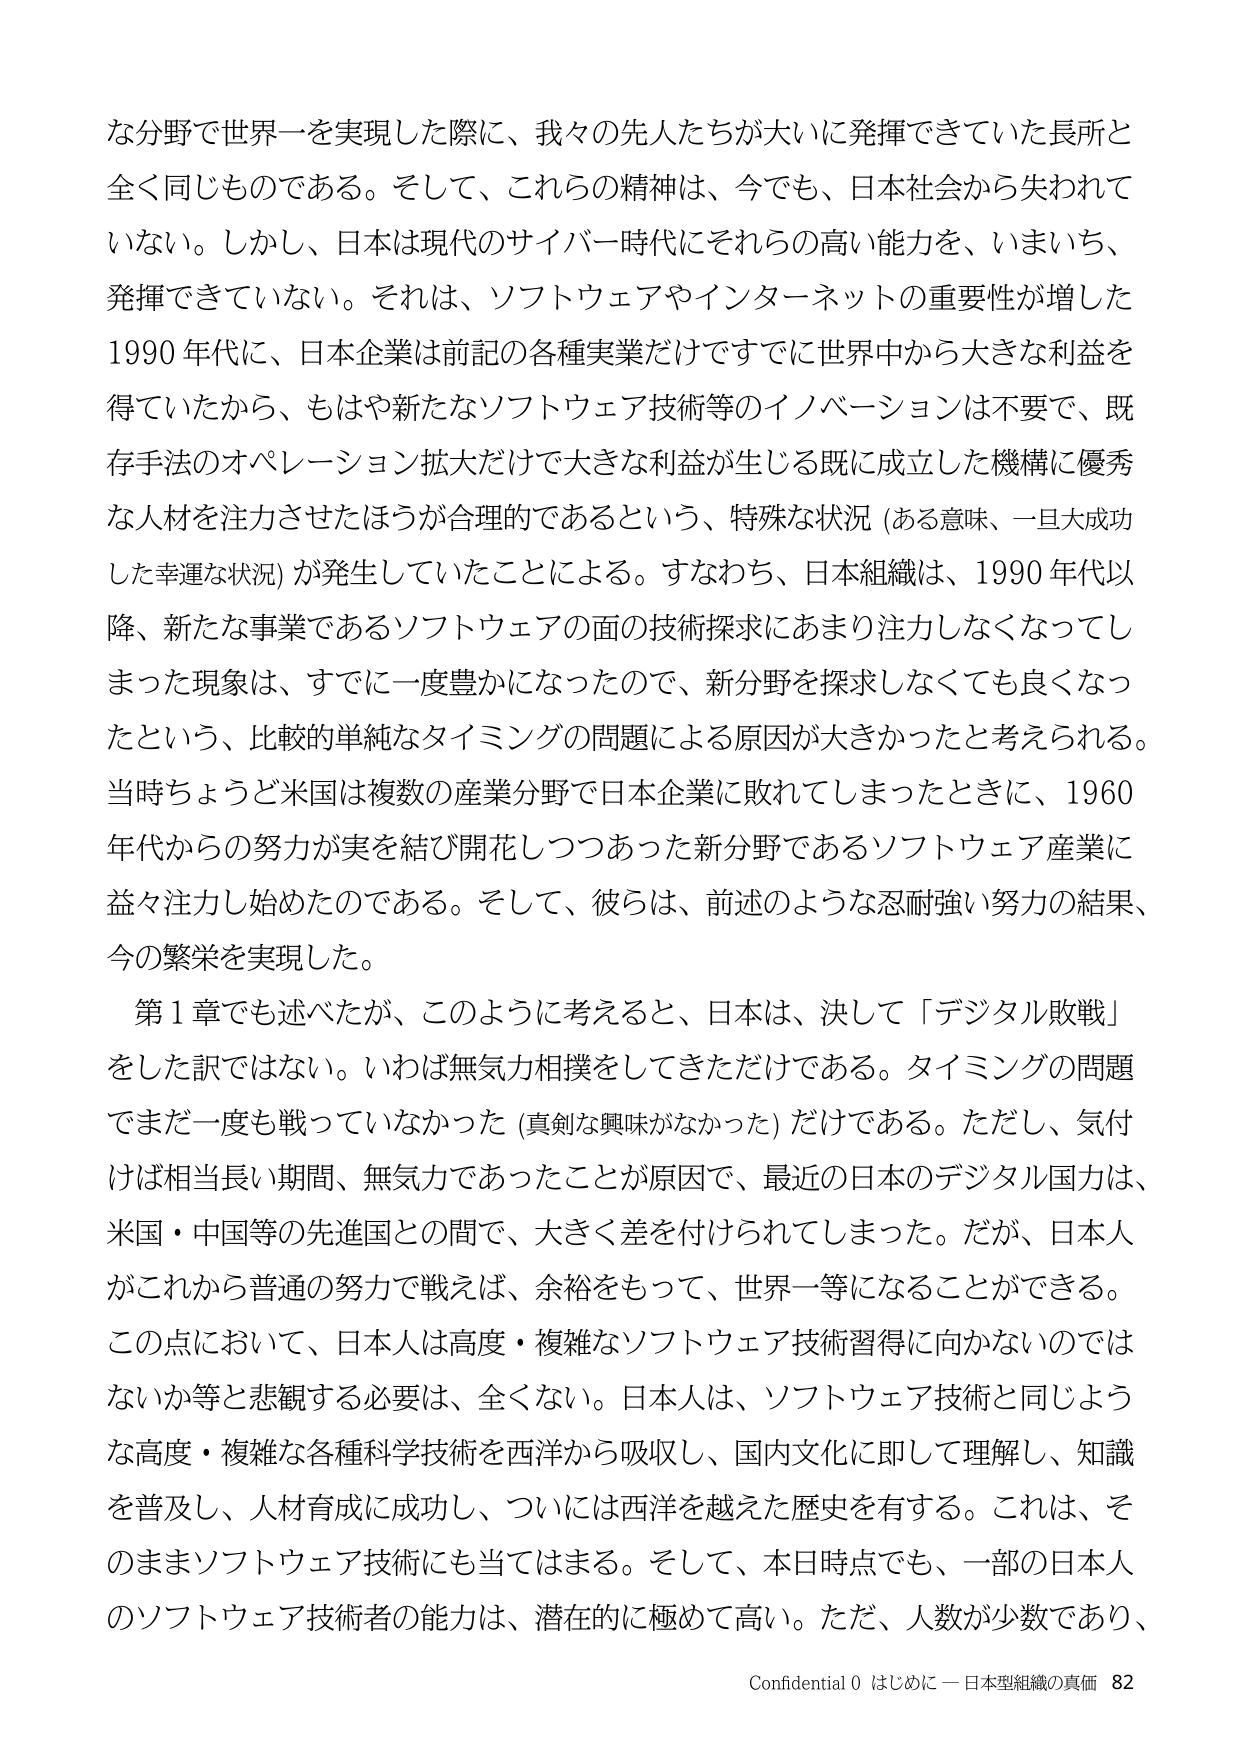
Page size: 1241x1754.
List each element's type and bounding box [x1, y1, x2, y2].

text [106, 986, 1134, 1646]
text [106, 106, 1134, 986]
